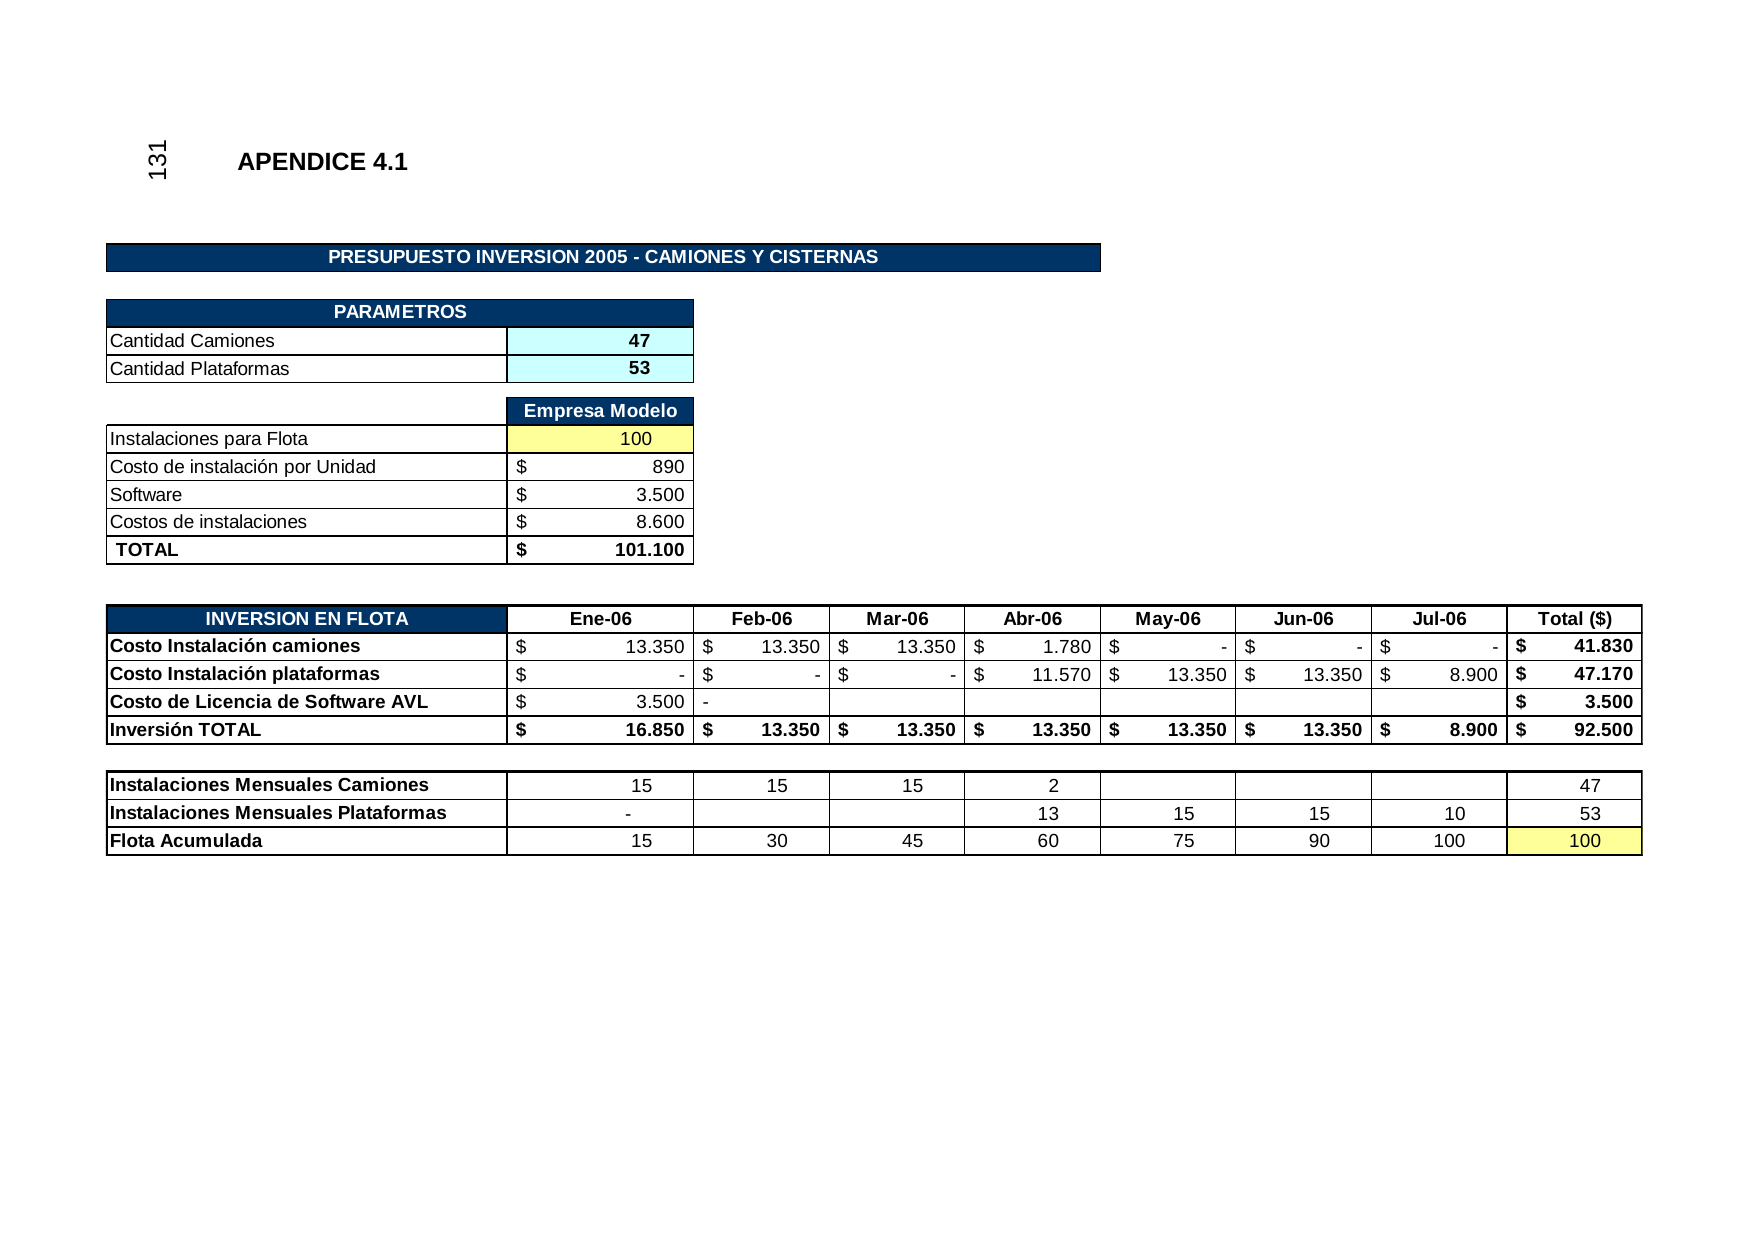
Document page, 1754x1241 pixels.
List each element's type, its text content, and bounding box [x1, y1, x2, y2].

text APENDICE 4.1 [237, 147, 1517, 176]
